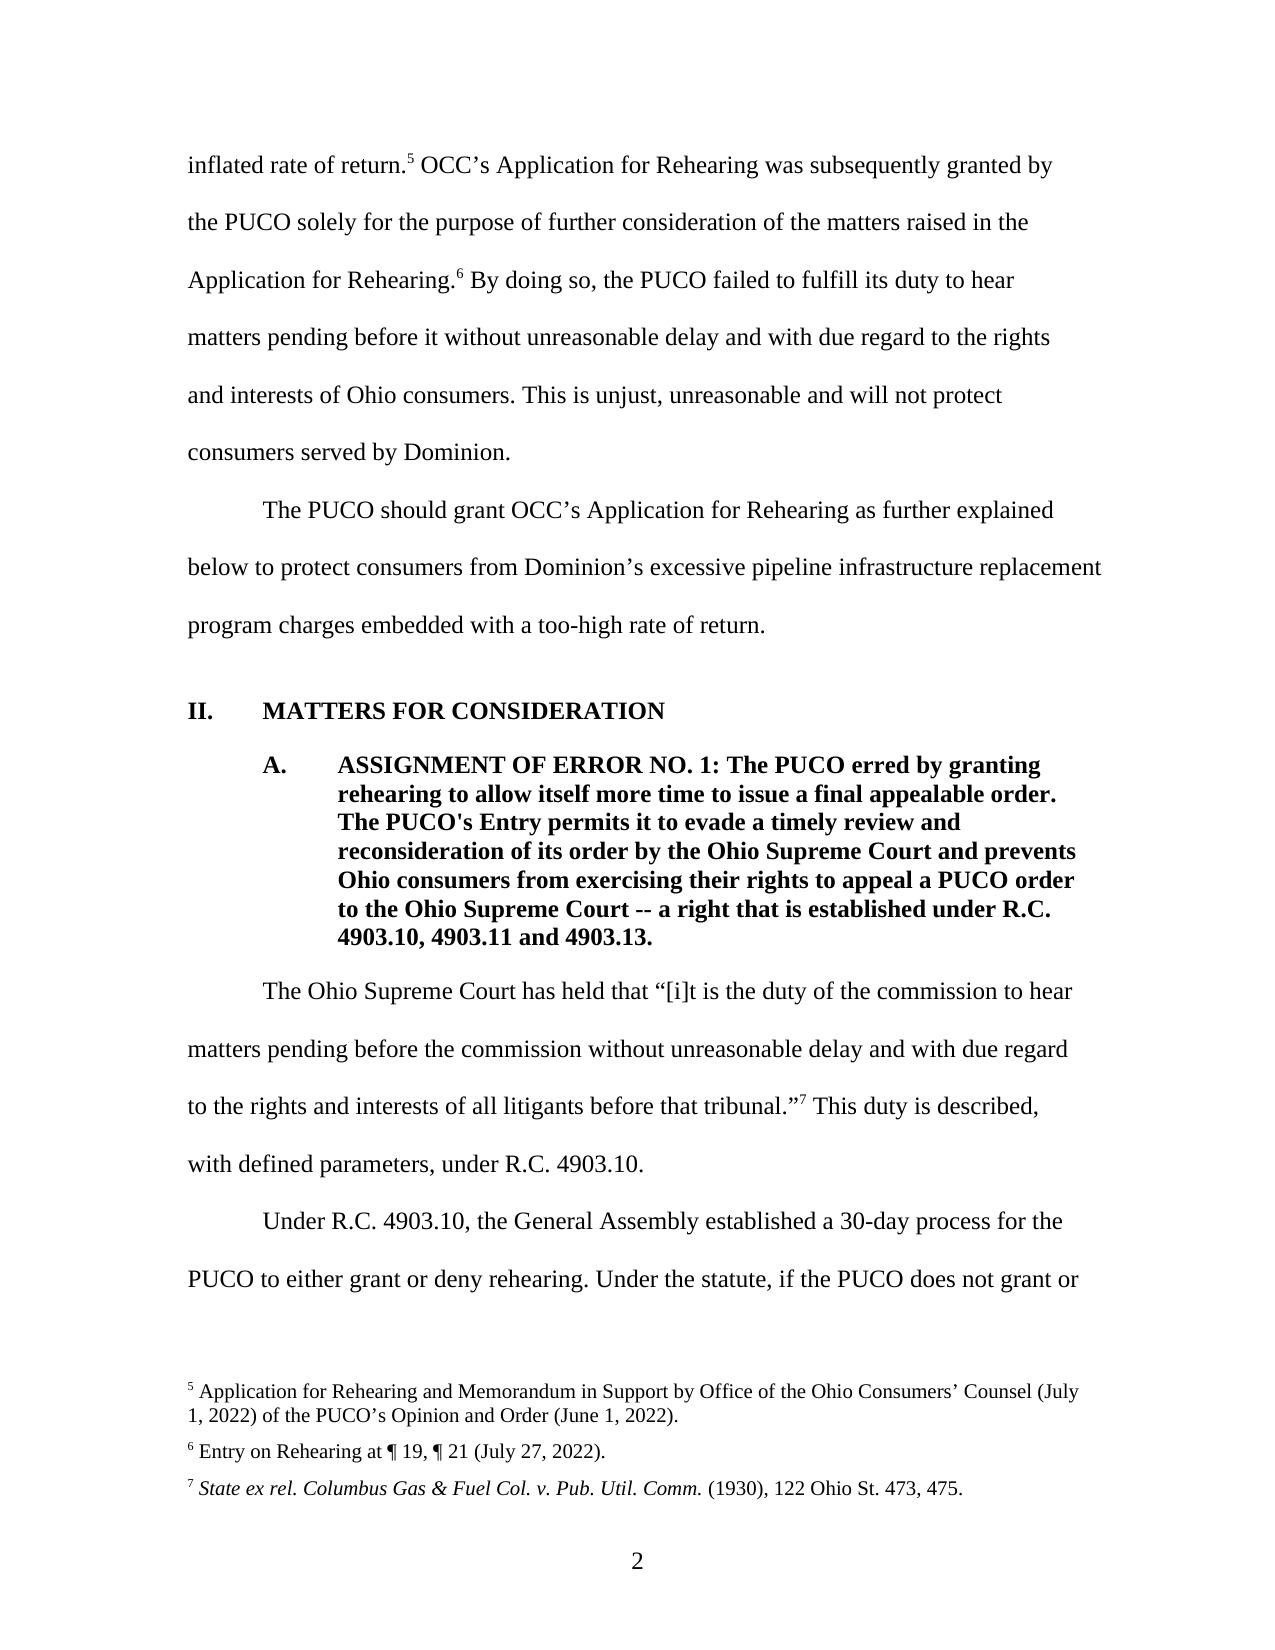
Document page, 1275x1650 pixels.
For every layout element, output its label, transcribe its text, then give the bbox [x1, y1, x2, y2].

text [187, 150, 1087, 466]
subtitle A. ASSIGNMENT OF ERROR NO. 1: The PUCO erred by granting rehearing to allow itself more time to issue a final appealable order. The PUCO's Entry permits it to evade a timely review and reconsideration of its order by the Ohio Supreme Court and prevents Ohio consumers from exercising their rights to appeal a PUCO order to the Ohio Supreme Court -- a right that is established under R.C. 4903.10, 4903.11 and 4903.13. [262, 750, 1087, 951]
text The PUCO should grant OCC’s Application for Rehearing as further explained below to protect consumers from Dominion’s excessive pipeline infrastructure replacement program charges embedded with a too-high rate of return. [187, 495, 1120, 639]
subtitle MATTERS FOR CONSIDERATION [187, 696, 1087, 725]
text The Ohio Supreme Court has held that “[i]t is the duty of the commission to hear matters pending before the commission without unreasonable delay and with due regard to the rights and interests of all litigants before that tribunal.” This duty is described, with defined parameters, under R.C. 4903.10. [187, 976, 1087, 1177]
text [187, 1206, 1087, 1292]
